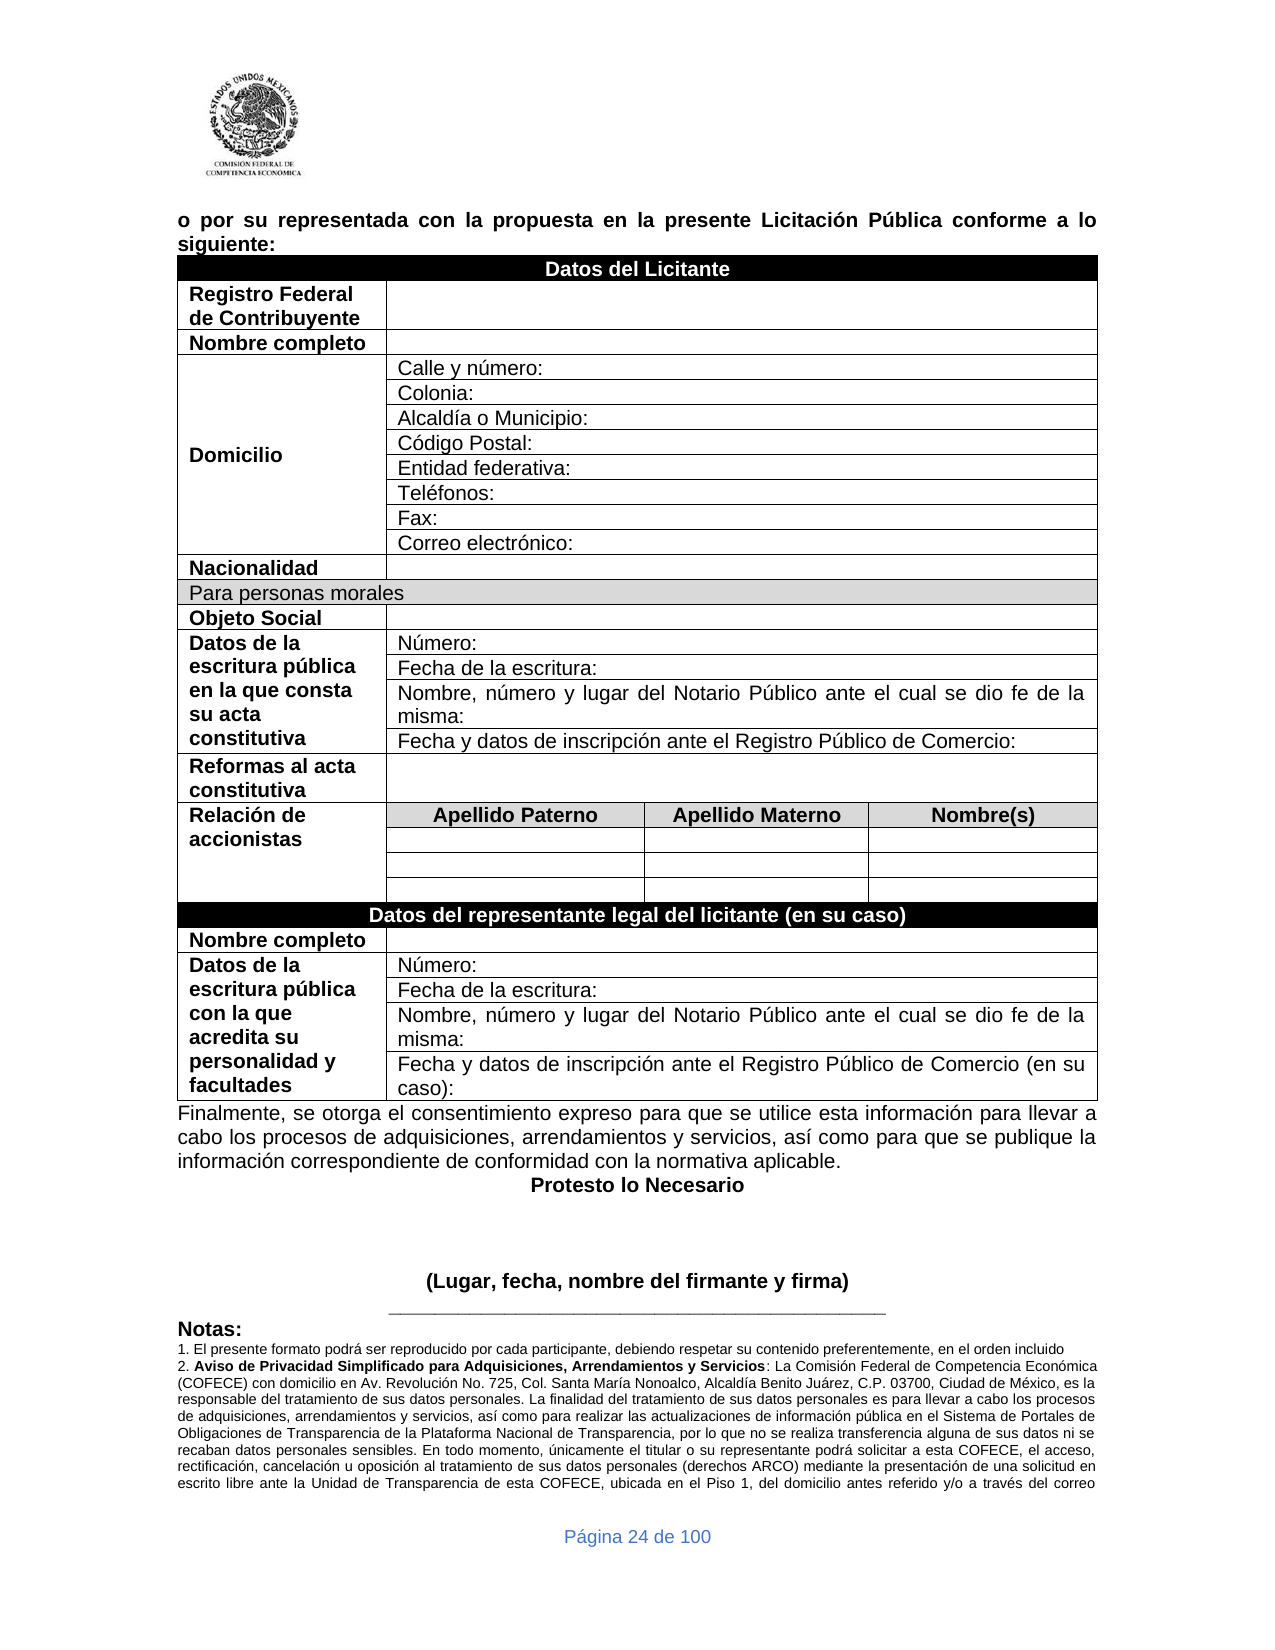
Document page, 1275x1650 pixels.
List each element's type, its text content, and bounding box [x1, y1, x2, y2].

table_cell Apellido Materno [645, 803, 868, 827]
table_cell [387, 878, 644, 902]
table_cell Nombre completo [178, 928, 386, 952]
table_cell Reformas al acta constitutiva [178, 754, 386, 802]
table_cell Colonia: [387, 380, 1097, 404]
table_cell Fecha de la escritura: [387, 978, 1097, 1002]
text Protesto lo Necesario [177, 1173, 1098, 1197]
table_cell Registro Federal de Contribuyente [178, 281, 386, 329]
table_cell Alcaldía o Municipio: [387, 405, 1097, 429]
picture [188, 73, 322, 179]
table_cell Correo electrónico: [387, 530, 1097, 554]
table_cell Nombre(s) [869, 803, 1097, 827]
table_cell Datos de la escritura pública en la que consta su acta constitutiva [178, 630, 386, 753]
text (Lugar, fecha, nombre del firmante y firma) [177, 1269, 1098, 1293]
table_cell Objeto Social [178, 605, 386, 629]
table_cell [387, 330, 1097, 354]
text Notas: [177, 1317, 1098, 1341]
table_cell Fax: [387, 505, 1097, 529]
table_cell Apellido Paterno [387, 803, 644, 827]
table_cell Domicilio [178, 355, 386, 554]
table_cell Datos del representante legal del licitante (en su caso) [178, 903, 1097, 927]
table_cell Número: [387, 953, 1097, 977]
text Finalmente, se otorga el consentimiento expreso para que se utilice esta información para llevar a cabo los procesos de adquisiciones, arrendamientos y servicios, así como para que se publique la información correspondiente de conformidad con la normativa aplicable. [177, 1101, 1098, 1173]
table_cell [645, 853, 868, 877]
table_cell Nacionalidad [178, 555, 386, 579]
table_cell Para personas morales [178, 580, 1097, 604]
table_cell [869, 878, 1097, 902]
table_cell [387, 754, 1097, 802]
table_cell Relación de accionistas [178, 803, 386, 902]
table_cell [387, 605, 1097, 629]
table_cell [387, 928, 1097, 952]
table_cell [387, 853, 644, 877]
table_cell Fecha y datos de inscripción ante el Registro Público de Comercio (en su caso): [387, 1052, 1097, 1100]
table_cell Teléfonos: [387, 480, 1097, 504]
table_cell [387, 555, 1097, 579]
table_cell Código Postal: [387, 430, 1097, 454]
text ___________________________________________ [177, 1293, 1098, 1317]
table_header Datos del Licitante [178, 256, 1097, 280]
table_cell Fecha de la escritura: [387, 655, 1097, 679]
table_cell Fecha y datos de inscripción ante el Registro Público de Comercio: [387, 729, 1097, 753]
table_cell [645, 828, 868, 852]
table_cell Nombre, número y lugar del Notario Público ante el cual se dio fe de la misma: [387, 680, 1097, 728]
table_cell Entidad federativa: [387, 455, 1097, 479]
table_cell [869, 828, 1097, 852]
table_cell [645, 878, 868, 902]
table_cell Datos de la escritura pública con la que acredita su personalidad y facultades [178, 953, 386, 1100]
table_cell [869, 853, 1097, 877]
table_cell Nombre, número y lugar del Notario Público ante el cual se dio fe de la misma: [387, 1003, 1097, 1051]
table_cell Nombre completo [178, 330, 386, 354]
table_cell Calle y número: [387, 355, 1097, 379]
table_cell [387, 828, 644, 852]
table_cell [387, 281, 1097, 329]
text 1. El presente formato podrá ser reproducido por cada participante, debiendo respetar su contenido preferentemente, en el orden incluido [177, 1341, 1098, 1357]
table_cell Número: [387, 630, 1097, 654]
